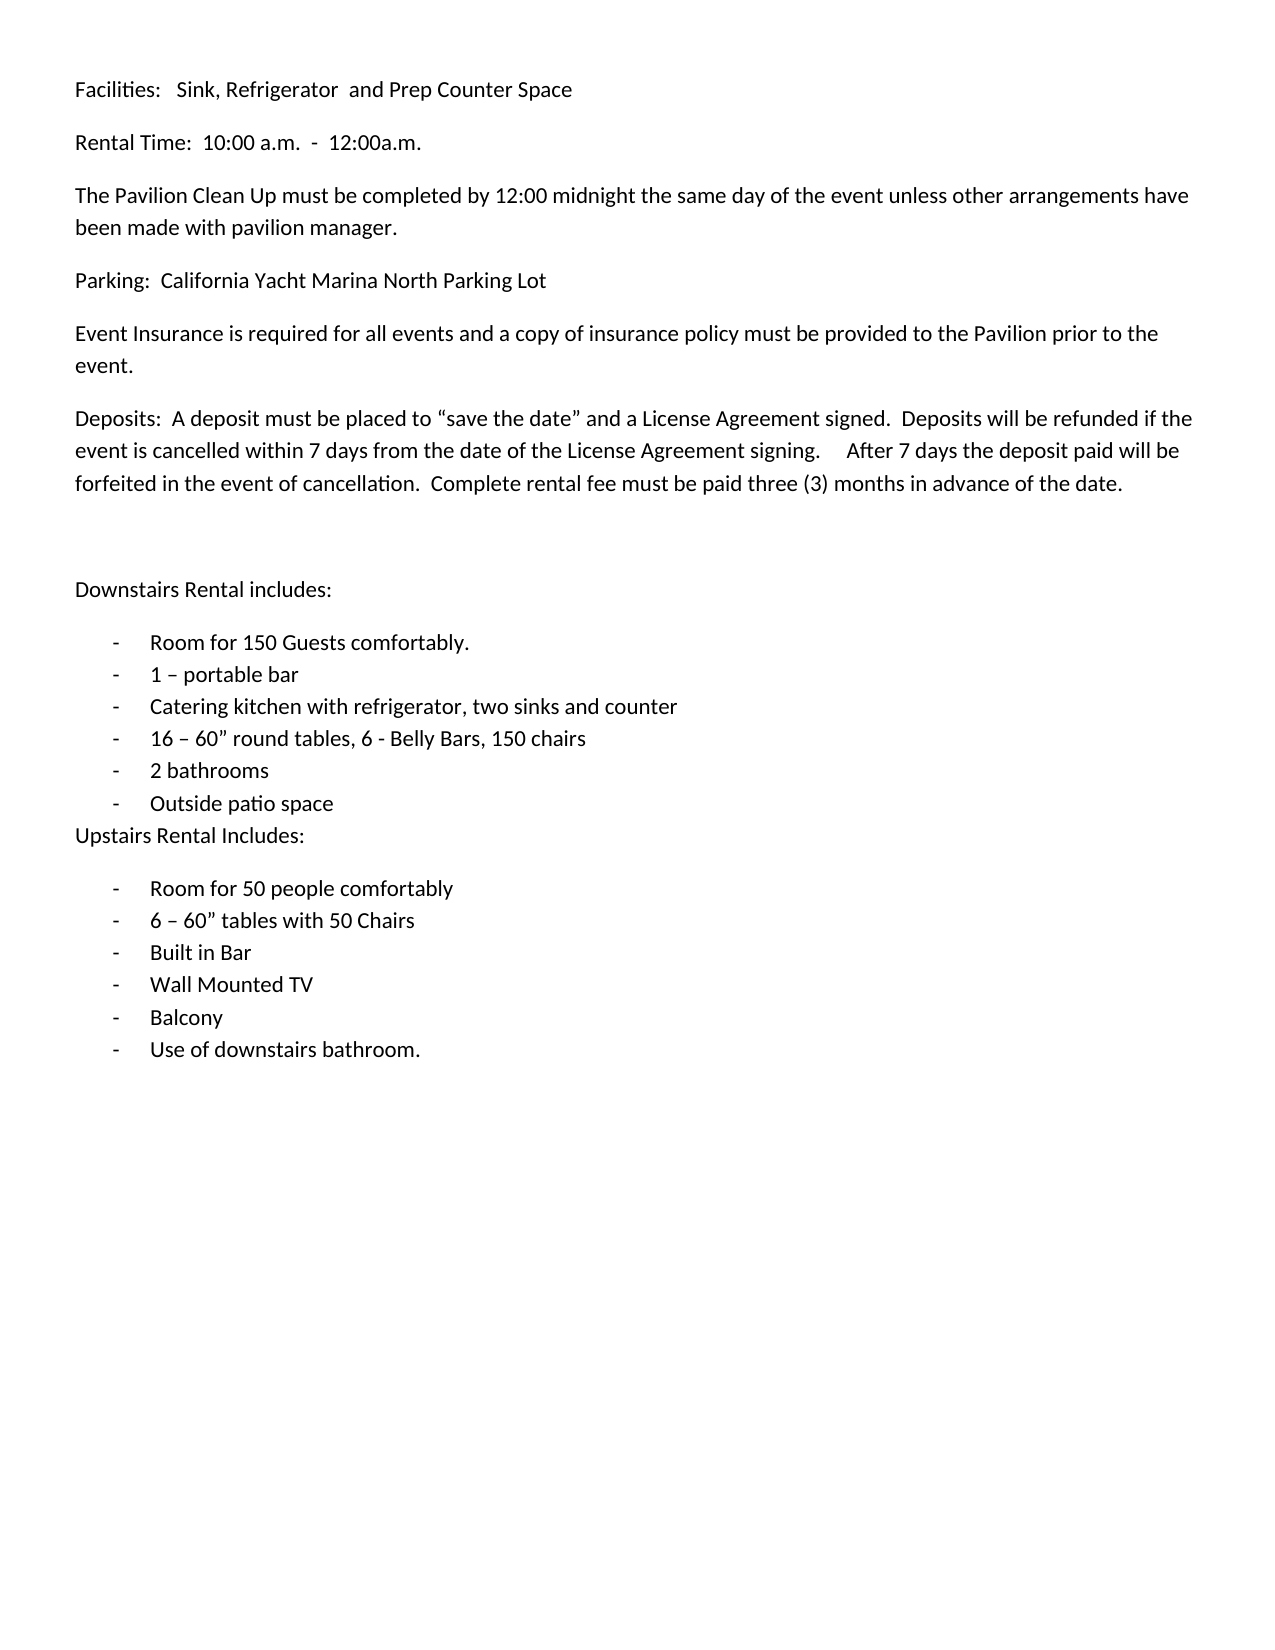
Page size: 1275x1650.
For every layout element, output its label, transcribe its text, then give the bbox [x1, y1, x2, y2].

list Use of downstairs bathroom. [112, 1035, 1200, 1063]
list 6 – 60” tables with 50 Chairs [112, 906, 1200, 934]
list Wall Mounted TV [112, 971, 1200, 999]
list Room for 50 people comfortably [112, 874, 1200, 902]
text Upstairs Rental Includes: [75, 821, 1200, 849]
list Built in Bar [112, 938, 1200, 966]
text The Pavilion Clean Up must be completed by 12:00 midnight the same day of the event unless other arrangements have been made with pavilion manager. [75, 181, 1200, 241]
text Parking: California Yacht Marina North Parking Lot [75, 266, 1200, 294]
text Event Insurance is required for all events and a copy of insurance policy must be provided to the Pavilion prior to the event. [75, 319, 1200, 379]
list 2 bathrooms [112, 757, 1200, 785]
text Facilities: Sink, Refrigerator and Prep Counter Space [75, 75, 1200, 103]
text Rental Time: 10:00 a.m. - 12:00a.m. [75, 128, 1200, 156]
text Downstairs Rental includes: [75, 575, 1200, 603]
list Catering kitchen with refrigerator, two sinks and counter [112, 692, 1200, 720]
list 1 – portable bar [112, 660, 1200, 688]
list Balcony [112, 1003, 1200, 1031]
list Outside patio space [112, 789, 1200, 817]
text Deposits: A deposit must be placed to “save the date” and a License Agreement signed. Deposits will be refunded if the event is cancelled within 7 days from the date of the License Agreement signing. After 7 days the deposit paid will be forfeited in the event of cancellation. Complete rental fee must be paid three (3) months in advance of the date. [75, 404, 1200, 497]
list 16 – 60” round tables, 6 - Belly Bars, 150 chairs [112, 724, 1200, 752]
list Room for 150 Guests comfortably. [112, 628, 1200, 656]
